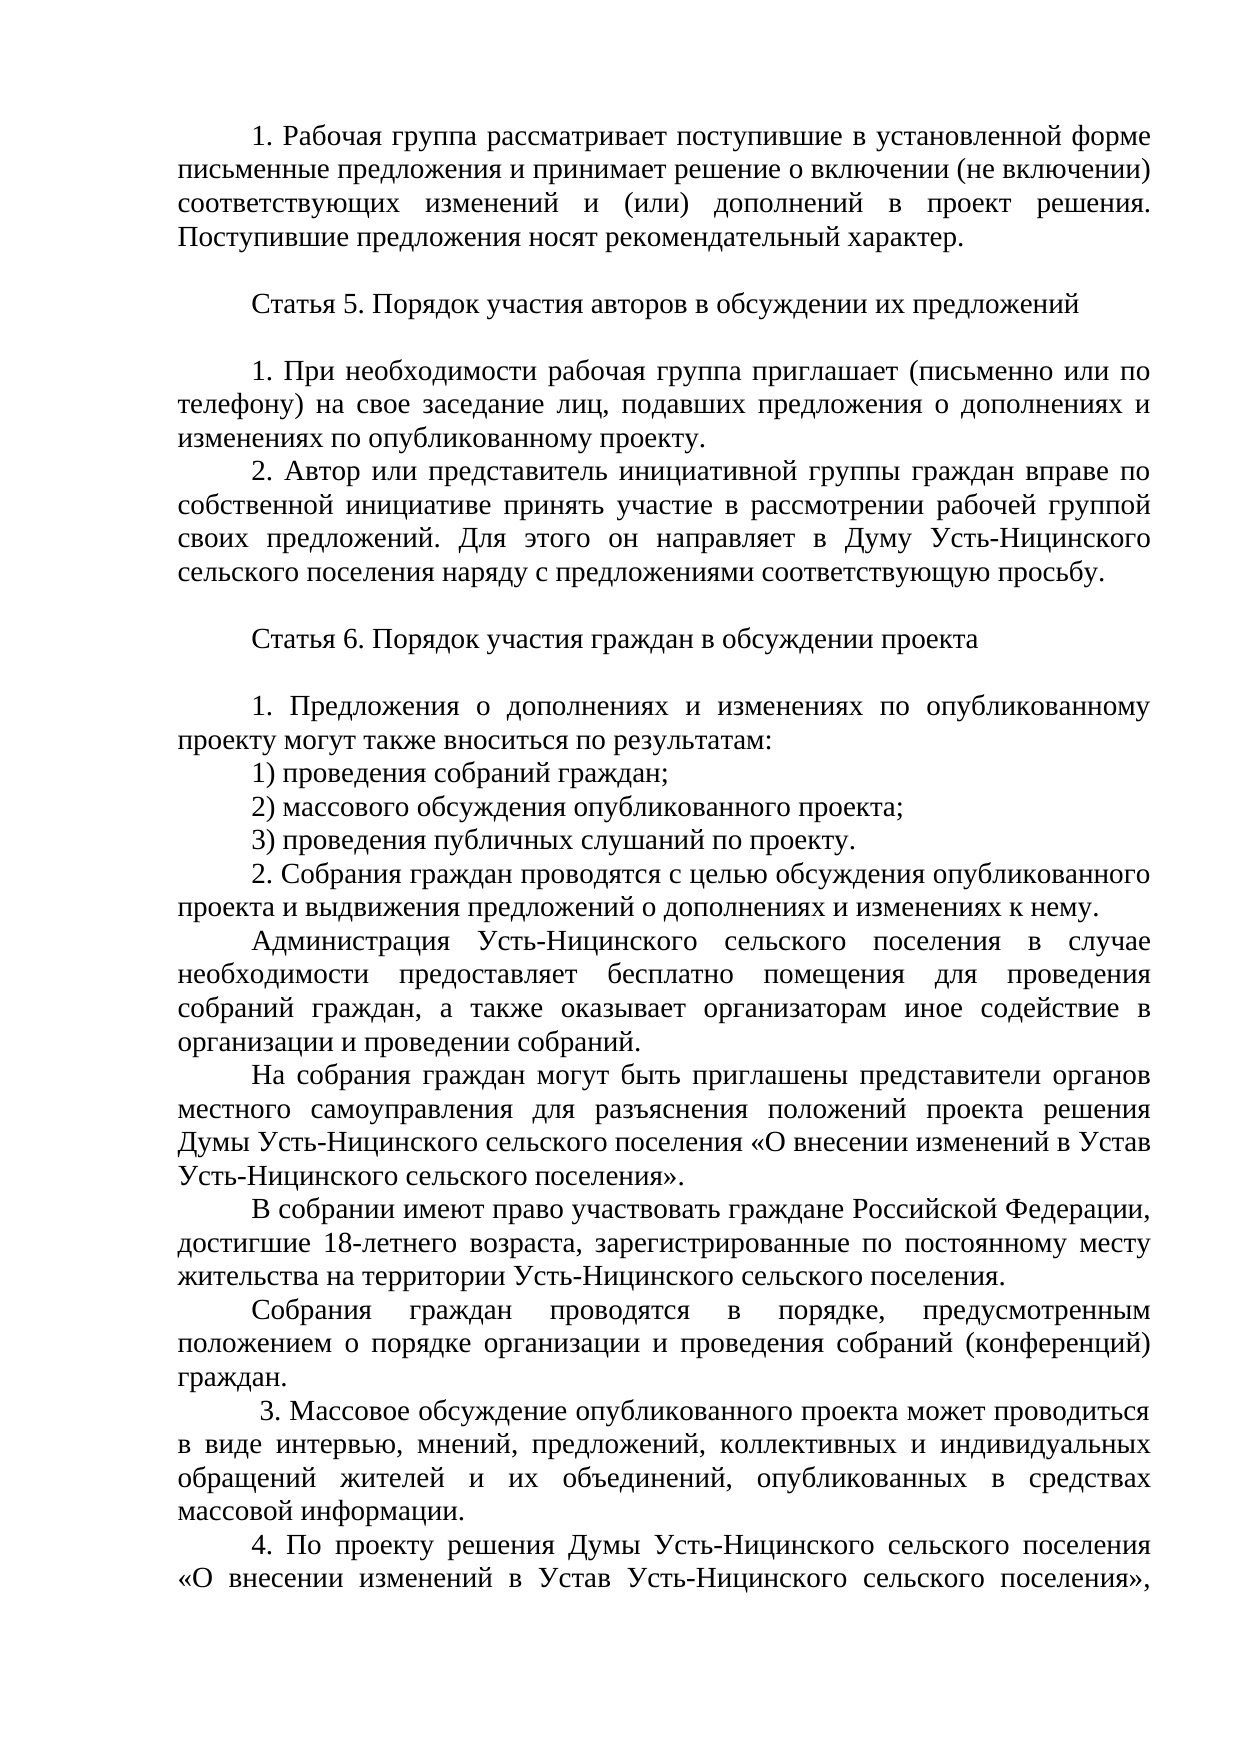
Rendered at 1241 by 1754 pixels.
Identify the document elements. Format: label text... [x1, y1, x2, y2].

text В собрании имеют право участвовать граждане Российской Федерации, достигшие 18-летнего возраста, зарегистрированные по постоянному месту жительства на территории Усть-Ницинского сельского поселения. [177, 1191, 1152, 1292]
text 1. При необходимости рабочая группа приглашает (письменно или по телефону) на свое заседание лиц, подавших предложения о дополнениях и изменениях по опубликованному проекту. [177, 353, 1152, 453]
text Статья 5. Порядок участия авторов в обсуждении их предложений [177, 286, 1152, 319]
text Статья 6. Порядок участия граждан в обсуждении проекта [177, 621, 1152, 655]
text 2. Собрания граждан проводятся с целью обсуждения опубликованного проекта и выдвижения предложений о дополнениях и изменениях к нему. [177, 856, 1152, 923]
text На собрания граждан могут быть приглашены представители органов местного самоуправления для разъяснения положений проекта решения Думы Усть-Ницинского сельского поселения «О внесении изменений в Устав Усть-Ницинского сельского поселения». [177, 1057, 1152, 1191]
text 1. Предложения о дополнениях и изменениях по опубликованному проекту могут также вноситься по результатам: [177, 688, 1152, 755]
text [177, 1527, 1152, 1594]
text 1) проведения собраний граждан; [177, 755, 1152, 789]
text Администрация Усть-Ницинского сельского поселения в случае необходимости предоставляет бесплатно помещения для проведения собраний граждан, а также оказывает организаторам иное содействие в организации и проведении собраний. [177, 923, 1152, 1057]
text 2. Автор или представитель инициативной группы граждан вправе по собственной инициативе принять участие в рассмотрении рабочей группой своих предложений. Для этого он направляет в Думу Усть-Ницинского сельского поселения наряду с предложениями соответствующую просьбу. [177, 453, 1152, 588]
text 3. Массовое обсуждение опубликованного проекта может проводиться в виде интервью, мнений, предложений, коллективных и индивидуальных обращений жителей и их объединений, опубликованных в средствах массовой информации. [177, 1393, 1152, 1527]
text Собрания граждан проводятся в порядке, предусмотренным положением о порядке организации и проведения собраний (конференций) граждан. [177, 1292, 1152, 1393]
text 3) проведения публичных слушаний по проекту. [177, 822, 1152, 856]
text 1. Рабочая группа рассматривает поступившие в установленной форме письменные предложения и принимает решение о включении (не включении) соответствующих изменений и (или) дополнений в проект решения. Поступившие предложения носят рекомендательный характер. [177, 118, 1152, 252]
text 2) массового обсуждения опубликованного проекта; [177, 789, 1152, 822]
